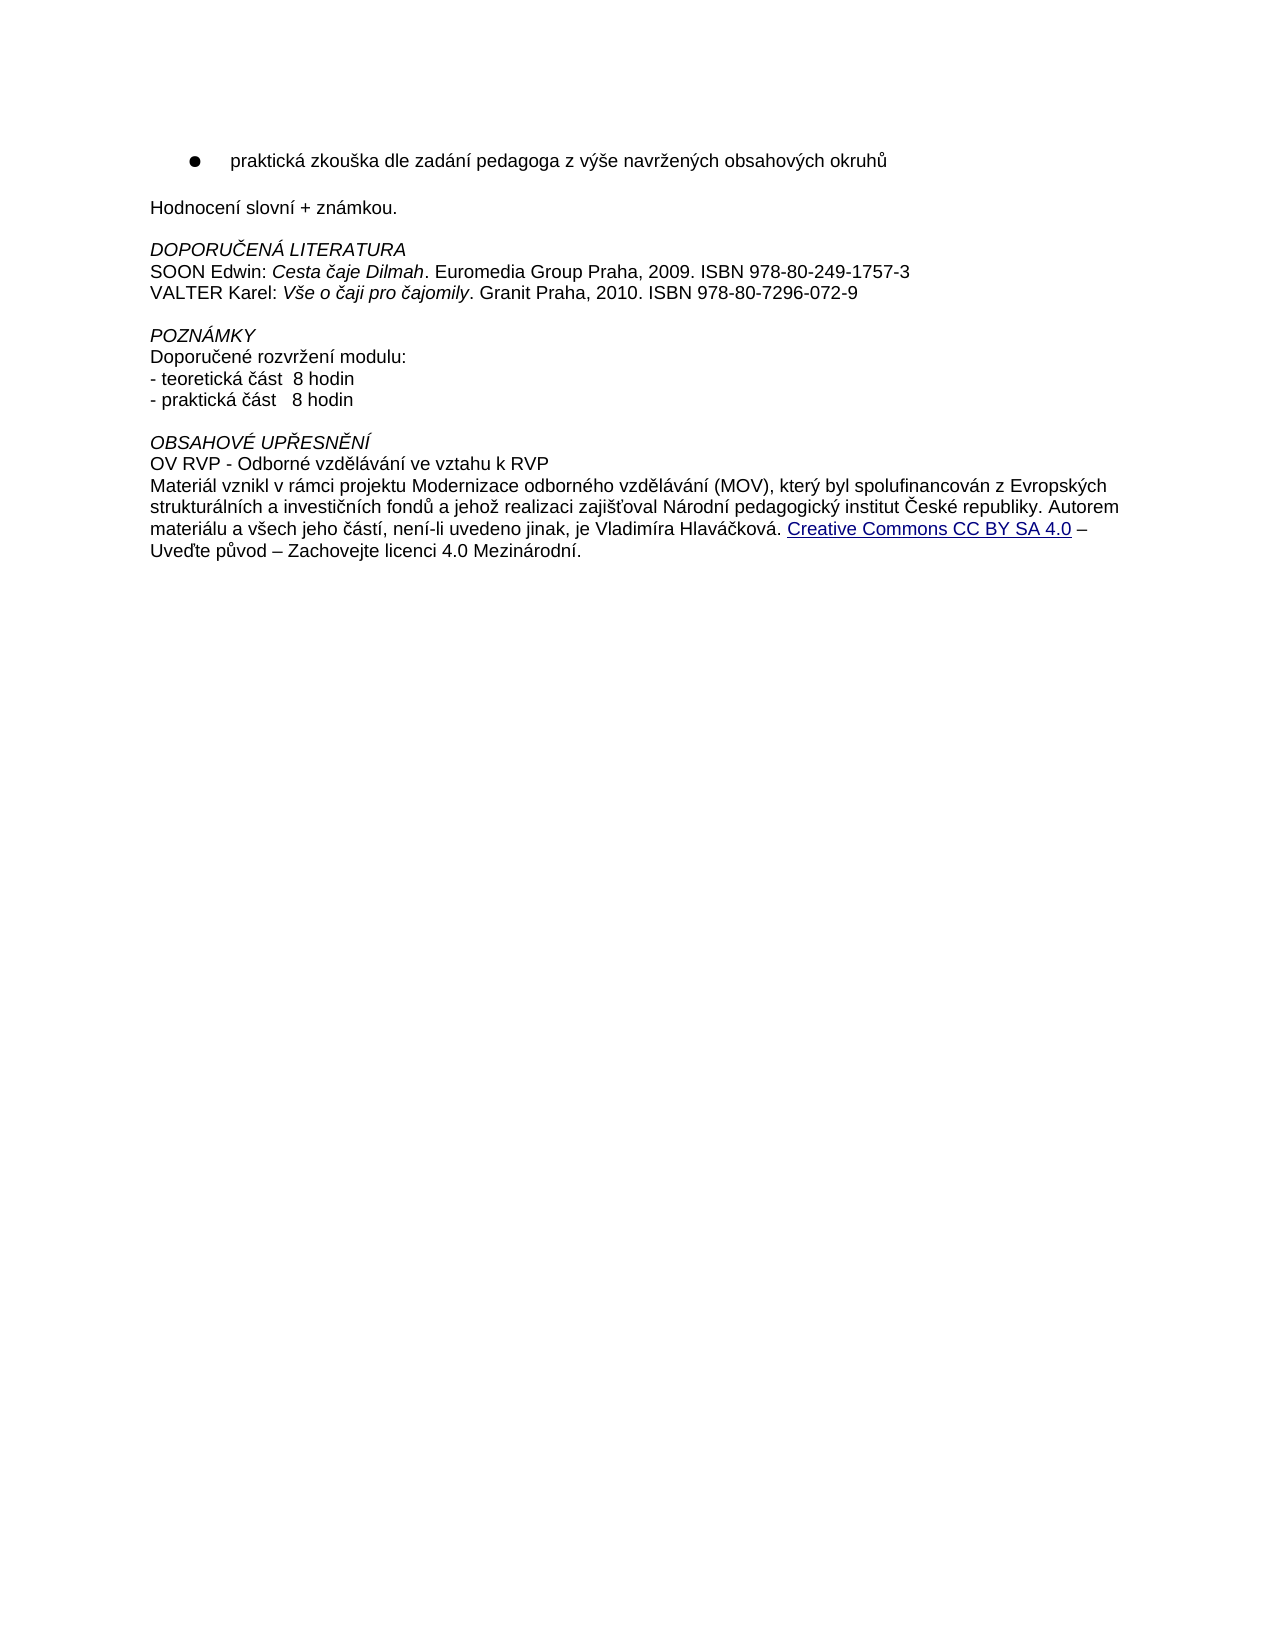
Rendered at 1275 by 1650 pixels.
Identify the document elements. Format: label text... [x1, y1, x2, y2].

list praktická zkouška dle zadání pedagoga z výše navržených obsahových okruhů [187, 150, 1125, 172]
subtitle Doporučená literatura [150, 239, 1125, 261]
text - teoretická část 8 hodin [150, 368, 1125, 389]
text OV RVP - Odborné vzdělávání ve vztahu k RVP [150, 453, 1125, 475]
text VALTER Karel: Vše o čaji pro čajomily. Granit Praha, 2010. ISBN 978-80-7296-072-9 [150, 282, 1125, 304]
text Doporučené rozvržení modulu: [150, 346, 1125, 368]
subtitle Obsahové upřesnění [150, 432, 1125, 453]
text Hodnocení slovní + známkou. [150, 197, 1125, 218]
text Materiál vznikl v rámci projektu Modernizace odborného vzdělávání (MOV), který byl spolufinancován z Evropských strukturálních a investičních fondů a jehož realizaci zajišťoval Národní pedagogický institut České republiky. Autorem materiálu a všech jeho částí, není-li uvedeno jinak, je Vladimíra Hlaváčková. Creative Commons CC BY SA 4.0 – Uveďte původ – Zachovejte licenci 4.0 Mezinárodní. [150, 475, 1125, 561]
text - praktická část 8 hodin [150, 389, 1125, 411]
subtitle Poznámky [150, 324, 1125, 346]
text SOON Edwin: Cesta čaje Dilmah. Euromedia Group Praha, 2009. ISBN 978-80-249-1757-3 [150, 261, 1125, 282]
